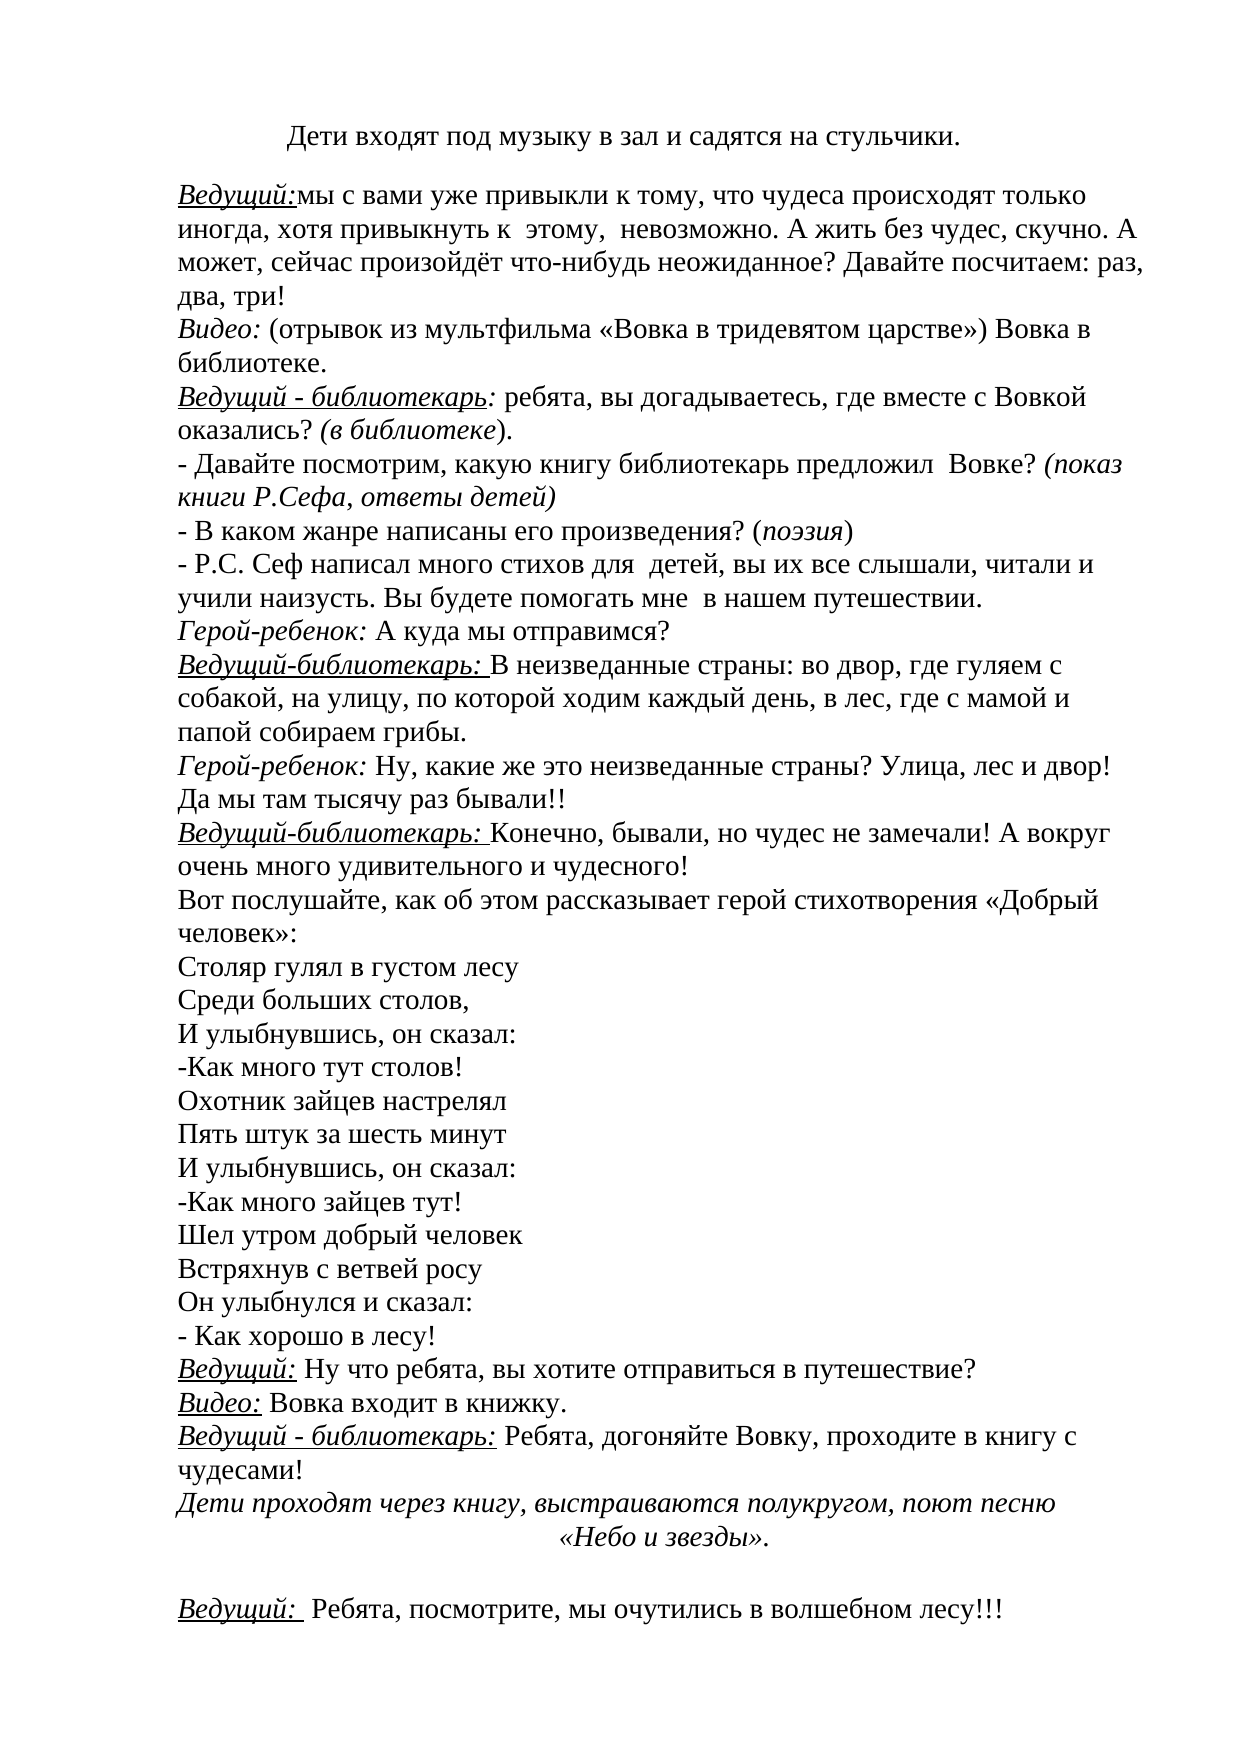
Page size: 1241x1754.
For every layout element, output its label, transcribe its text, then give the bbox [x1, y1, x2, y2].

text Дети входят под музыку в зал и садятся на стульчики. [177, 118, 1152, 152]
text Ведущий: Ребята, посмотрите, мы очутились в волшебном лесу!!! [177, 1591, 1152, 1625]
text -Как много зайцев тут! [177, 1184, 1152, 1217]
text Ведущий:мы с вами уже привыкли к тому, что чудеса происходят только иногда, хотя привыкнуть к этому, невозможно. А жить без чудес, скучно. А может, сейчас произойдёт что-нибудь неожиданное? Давайте посчитаем: раз, два, три! [177, 177, 1152, 312]
text - Давайте посмотрим, какую книгу библиотекарь предложил Вовке? (показ книги Р.Сефа, ответы детей) [177, 446, 1152, 513]
text Герой-ребенок: А куда мы отправимся? [177, 613, 1152, 647]
text -Как много тут столов! [177, 1049, 1152, 1083]
text Столяр гулял в густом лесу [177, 949, 1152, 982]
text Дети проходят через книгу, выстраиваются полукругом, поют песню [177, 1486, 1152, 1519]
text Он улыбнулся и сказал: [177, 1284, 1152, 1318]
text - В каком жанре написаны его произведения? (поэзия) [177, 513, 1152, 546]
text Среди больших столов, [177, 982, 1152, 1016]
text Ведущий - библиотекарь: Ребята, догоняйте Вовку, проходите в книгу с чудесами! [177, 1418, 1152, 1486]
text - Р.С. Сеф написал много стихов для детей, вы их все слышали, читали и учили наизусть. Вы будете помогать мне в нашем путешествии. [177, 546, 1152, 613]
text - Как хорошо в лесу! [177, 1318, 1152, 1351]
text Ведущий-библиотекарь: В неизведанные страны: во двор, где гуляем с собакой, на улицу, по которой ходим каждый день, в лес, где с мамой и папой собираем грибы. [177, 647, 1152, 748]
text И улыбнувшись, он сказал: [177, 1150, 1152, 1184]
text Видео: (отрывок из мультфильма «Вовка в тридевятом царстве») Вовка в библиотеке. [177, 312, 1152, 379]
text Видео: Вовка входит в книжку. [177, 1385, 1152, 1418]
text «Небо и звезды». [177, 1519, 1152, 1553]
text Встряхнув с ветвей росу [177, 1251, 1152, 1284]
text Шел утром добрый человек [177, 1217, 1152, 1251]
text Герой-ребенок: Ну, какие же это неизведанные страны? Улица, лес и двор! Да мы там тысячу раз бывали!! [177, 748, 1152, 815]
text Ведущий - библиотекарь: ребята, вы догадываетесь, где вместе с Вовкой оказались? (в библиотеке). [177, 379, 1152, 446]
text Ведущий-библиотекарь: Конечно, бывали, но чудес не замечали! А вокруг очень много удивительного и чудесного! [177, 815, 1152, 882]
text Ведущий: Ну что ребята, вы хотите отправиться в путешествие? [177, 1351, 1152, 1385]
text Охотник зайцев настрелял [177, 1083, 1152, 1117]
text Пять штук за шесть минут [177, 1117, 1152, 1150]
text Вот послушайте, как об этом рассказывает герой стихотворения «Добрый человек»: [177, 882, 1152, 949]
text И улыбнувшись, он сказал: [177, 1016, 1152, 1049]
